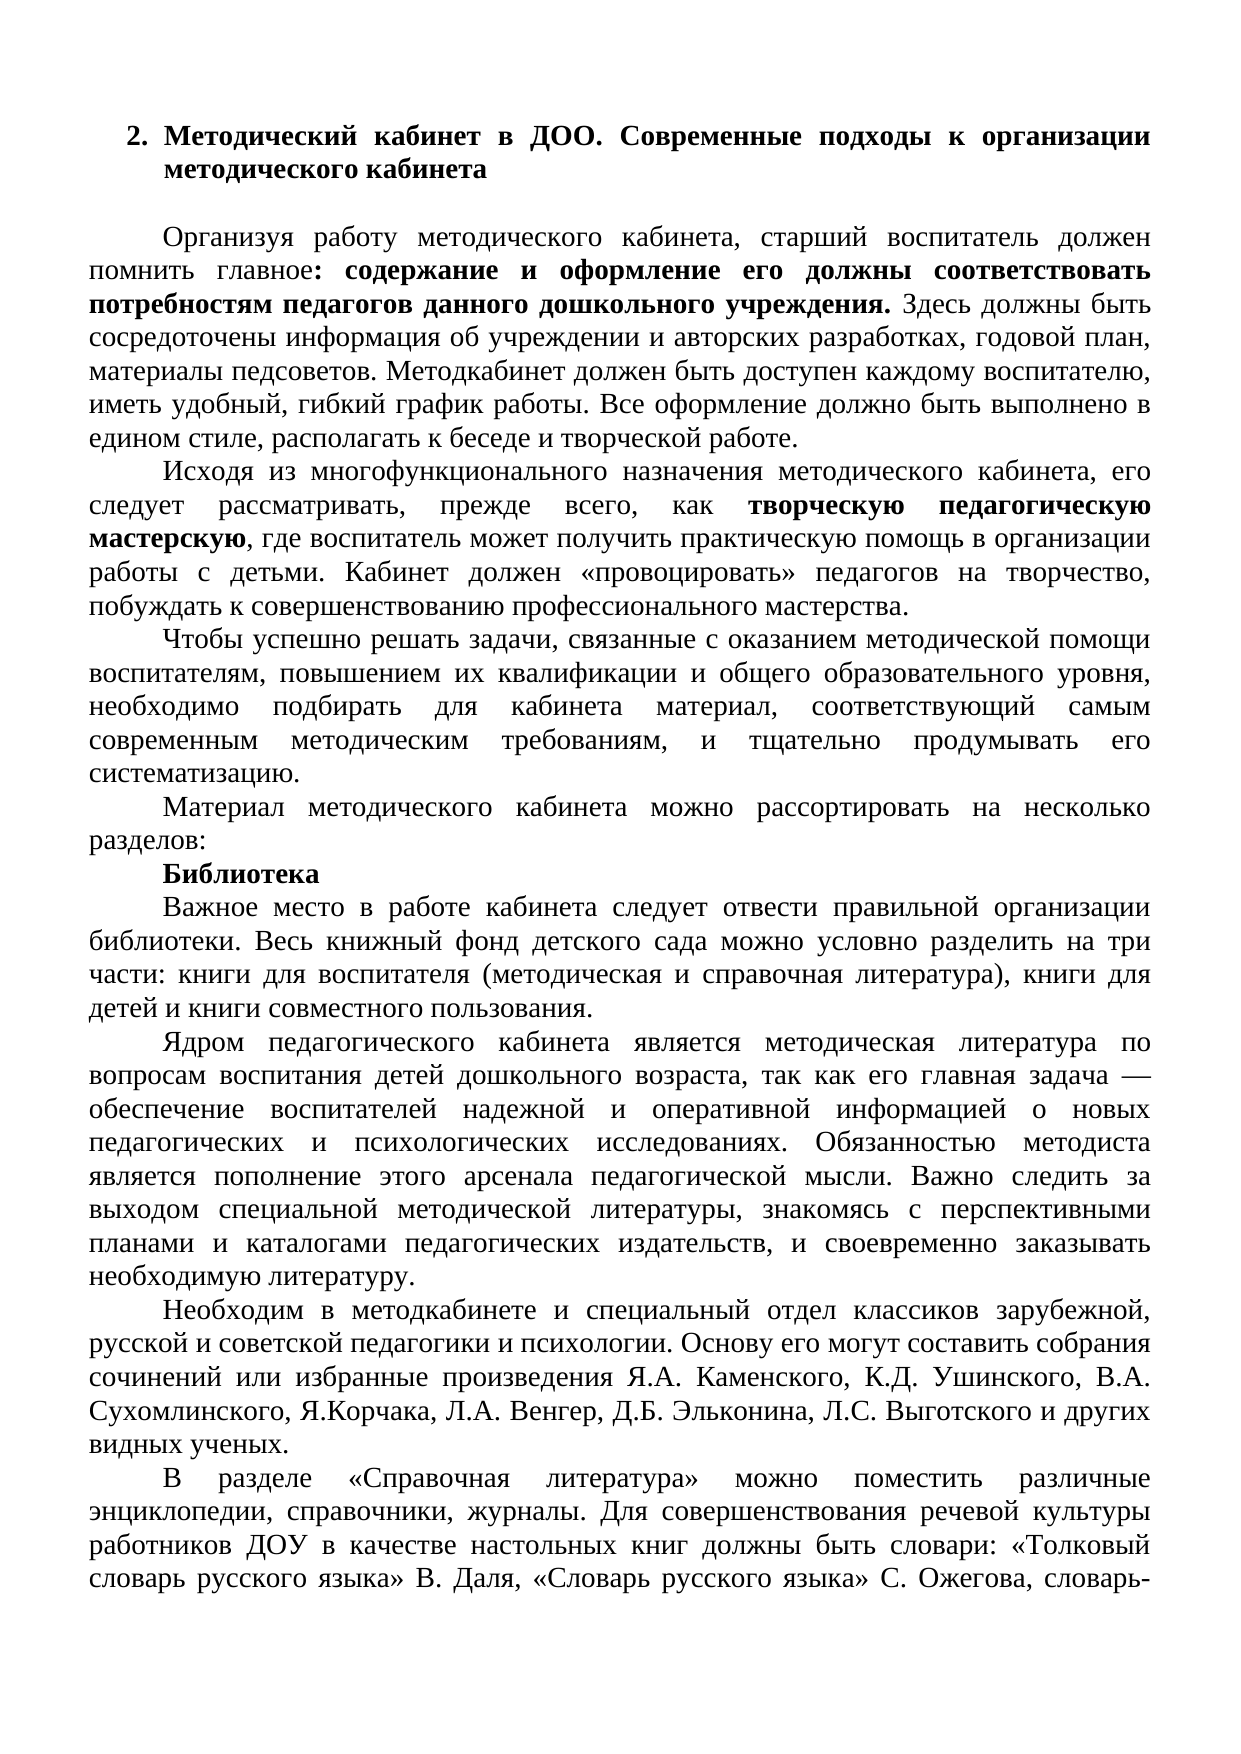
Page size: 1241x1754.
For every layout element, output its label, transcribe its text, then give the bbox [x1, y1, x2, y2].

text Важное место в работе кабинета следует отвести правильной организации библиотеки. Весь книжный фонд детского сада можно условно разделить на три части: книги для воспитателя (методическая и справочная литература), книги для детей и книги совместного пользования. [89, 889, 1152, 1024]
text Библиотека [89, 856, 1152, 889]
text Чтобы успешно решать задачи, связанные с оказанием методической помощи воспитателям, повышением их квалификации и общего образовательного уровня, необходимо подбирать для кабинета материал, соответствующий самым современным методическим требованиям, и тщательно продумывать его систематизацию. [89, 621, 1152, 789]
text Необходим в методкабинете и специальный отдел классиков зарубежной, русской и советской педагогики и психологии. Основу его могут составить собрания сочинений или избранные произведения Я.А. Каменского, К.Д. Ушинского, В.А. Сухомлинского, Я.Корчака, Л.А. Венгер, Д.Б. Эльконина, Л.С. Выготского и других видных ученых. [89, 1292, 1152, 1460]
text Ядром педагогического кабинета является методическая литература по вопросам воспитания детей дошкольного возраста, так как его главная задача — обеспечение воспитателей надежной и оперативной информацией о новых педагогических и психологических исследованиях. Обязанностью методиста является пополнение этого арсенала педагогической мысли. Важно следить за выходом специальной методической литературы, знакомясь с перспективными планами и каталогами педагогических издательств, и своевременно заказывать необходимую литературу. [89, 1024, 1152, 1292]
list Методический кабинет в ДОО. Современные подходы к организации методического кабинета [126, 118, 1152, 185]
text Организуя работу методического кабинета, старший воспитатель должен помнить главное: содержание и оформление его должны соответствовать потребностям педагогов данного дошкольного учреждения. Здесь должны быть сосредоточены информация об учреждении и авторских разработках, годовой план, материалы педсоветов. Методкабинет должен быть доступен каждому воспитателю, иметь удобный, гибкий график работы. Все оформление должно быть выполнено в едином стиле, располагать к беседе и творческой работе. [89, 219, 1152, 453]
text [89, 1460, 1152, 1594]
text Исходя из многофункционального назначения методического кабинета, его следует рассматривать, прежде всего, как творческую педагогическую мастерскую, где воспитатель может получить практическую помощь в организации работы с детьми. Кабинет должен «провоцировать» педагогов на творчество, побуждать к совершенствованию профессионального мастерства. [89, 453, 1152, 621]
text Материал методического кабинета можно рассортировать на несколько разделов: [89, 789, 1152, 856]
